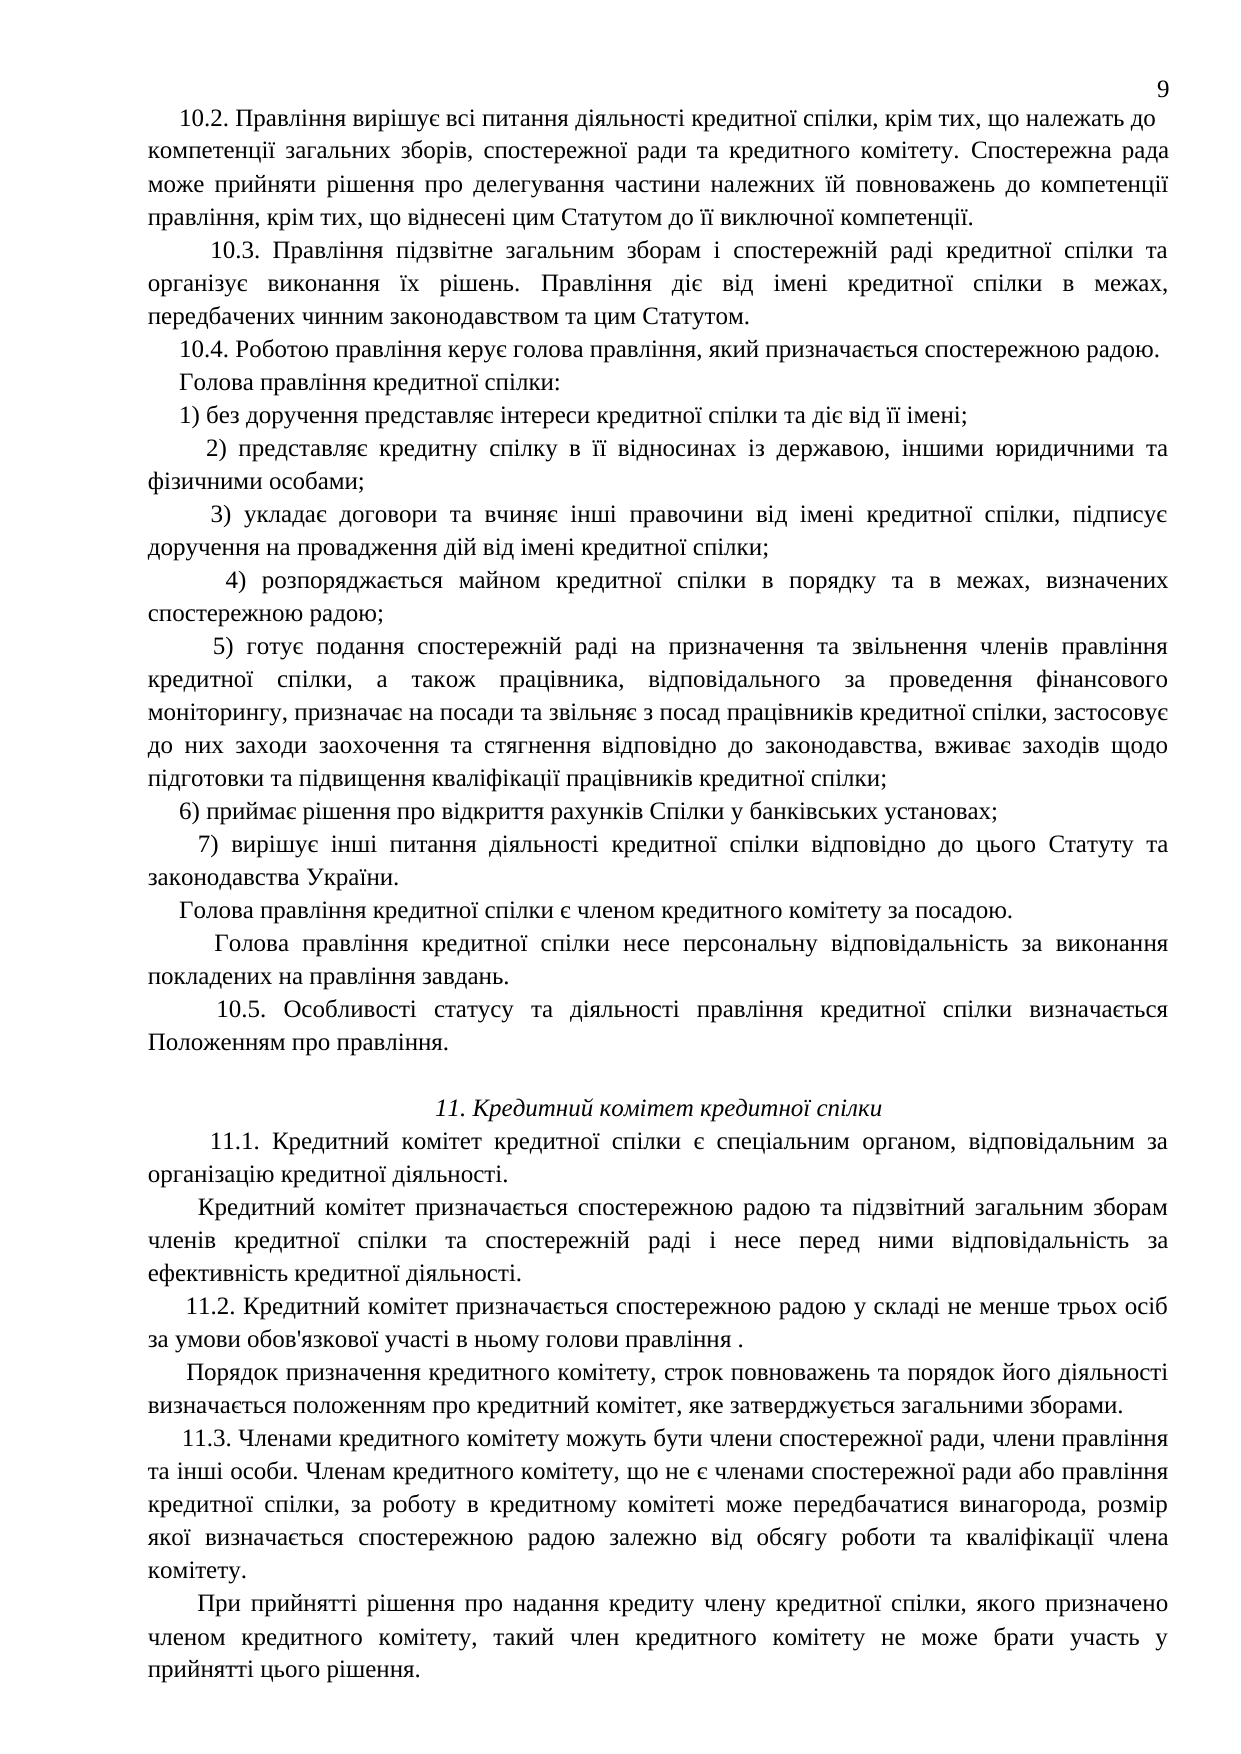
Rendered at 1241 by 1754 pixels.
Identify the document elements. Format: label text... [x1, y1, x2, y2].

text 10.2. Правління вирішує всі питання діяльності кредитної спілки, крім тих, що належать до компетенції загальних зборів, спостережної ради та кредитного комітету. Спостережна рада може прийняти рішення про делегування частини належних їй повноважень до компетенції правління, крім тих, що віднесені цим Статутом до її виключної компетенції. [148, 103, 1169, 230]
text При прийнятті рішення про надання кредиту члену кредитної спілки, якого призначено членом кредитного комітету, такий член кредитного комітету не може брати участь у прийнятті цього рішення. [148, 1588, 1169, 1683]
text 11.2. Кредитний комітет призначається спостережною радою у складі не менше трьох осіб за умови обов'язкової участі в ньому голови правління . [148, 1291, 1169, 1353]
text 7) вирішує інші питання діяльності кредитної спілки відповідно до цього Статуту та законодавства України. [148, 829, 1169, 891]
text 6) приймає рішення про відкриття рахунків Спілки у банківських установах; [148, 796, 1169, 825]
text 10.5. Особливості статусу та діяльності правління кредитної спілки визначається Положенням про правління. [148, 994, 1169, 1056]
text Голова правління кредитної спілки несе персональну відповідальність за виконання покладених на правління завдань. [148, 928, 1169, 990]
text 3) укладає договори та вчиняє інші правочини від імені кредитної спілки, підписує доручення на провадження дій від імені кредитної спілки; [148, 499, 1169, 561]
text 11.1. Кредитний комітет кредитної спілки є спеціальним органом, відповідальним за організацію кредитної діяльності. [148, 1126, 1169, 1188]
text 2) представляє кредитну спілку в її відносинах із державою, іншими юридичними та фізичними особами; [148, 433, 1169, 494]
text 10.4. Роботою правління керує голова правління, який призначається спостережною радою. [148, 334, 1169, 362]
text 11. Кредитний комітет кредитної спілки [148, 1093, 1169, 1122]
text 5) готує подання спостережній раді на призначення та звільнення членів правління кредитної спілки, а також працівника, відповідального за проведення фінансового моніторингу, призначає на посади та звільняє з посад працівників кредитної спілки, застосовує до них заходи заохочення та стягнення відповідно до законодавства, вживає заходів щодо підготовки та підвищення кваліфікації працівників кредитної спілки; [148, 631, 1169, 792]
text Кредитний комітет призначається спостережною радою та підзвітний загальним зборам членів кредитної спілки та спостережній раді і несе перед ними відповідальність за ефективність кредитної діяльності. [148, 1192, 1169, 1287]
text Голова правління кредитної спілки: [148, 367, 1169, 396]
text Голова правління кредитної спілки є членом кредитного комітету за посадою. [148, 895, 1169, 924]
text 10.3. Правління підзвітне загальним зборам і спостережній раді кредитної спілки та організує виконання їх рішень. Правління діє від імені кредитної спілки в межах, передбачених чинним законодавством та цим Статутом. [148, 235, 1169, 329]
text 11.3. Членами кредитного комітету можуть бути члени спостережної ради, члени правління та інші особи. Членам кредитного комітету, що не є членами спостережної ради або правління кредитної спілки, за роботу в кредитному комітеті може передбачатися винагорода, розмір якої визначається спостережною радою залежно від обсягу роботи та кваліфікації члена комітету. [148, 1423, 1169, 1584]
text 1) без доручення представляє інтереси кредитної спілки та діє від її імені; [148, 400, 1169, 428]
text Порядок призначення кредитного комітету, строк повноважень та порядок його діяльності визначається положенням про кредитний комітет, яке затверджується загальними зборами. [148, 1357, 1169, 1419]
text 4) розпоряджається майном кредитної спілки в порядку та в межах, визначених спостережною радою; [148, 565, 1169, 627]
